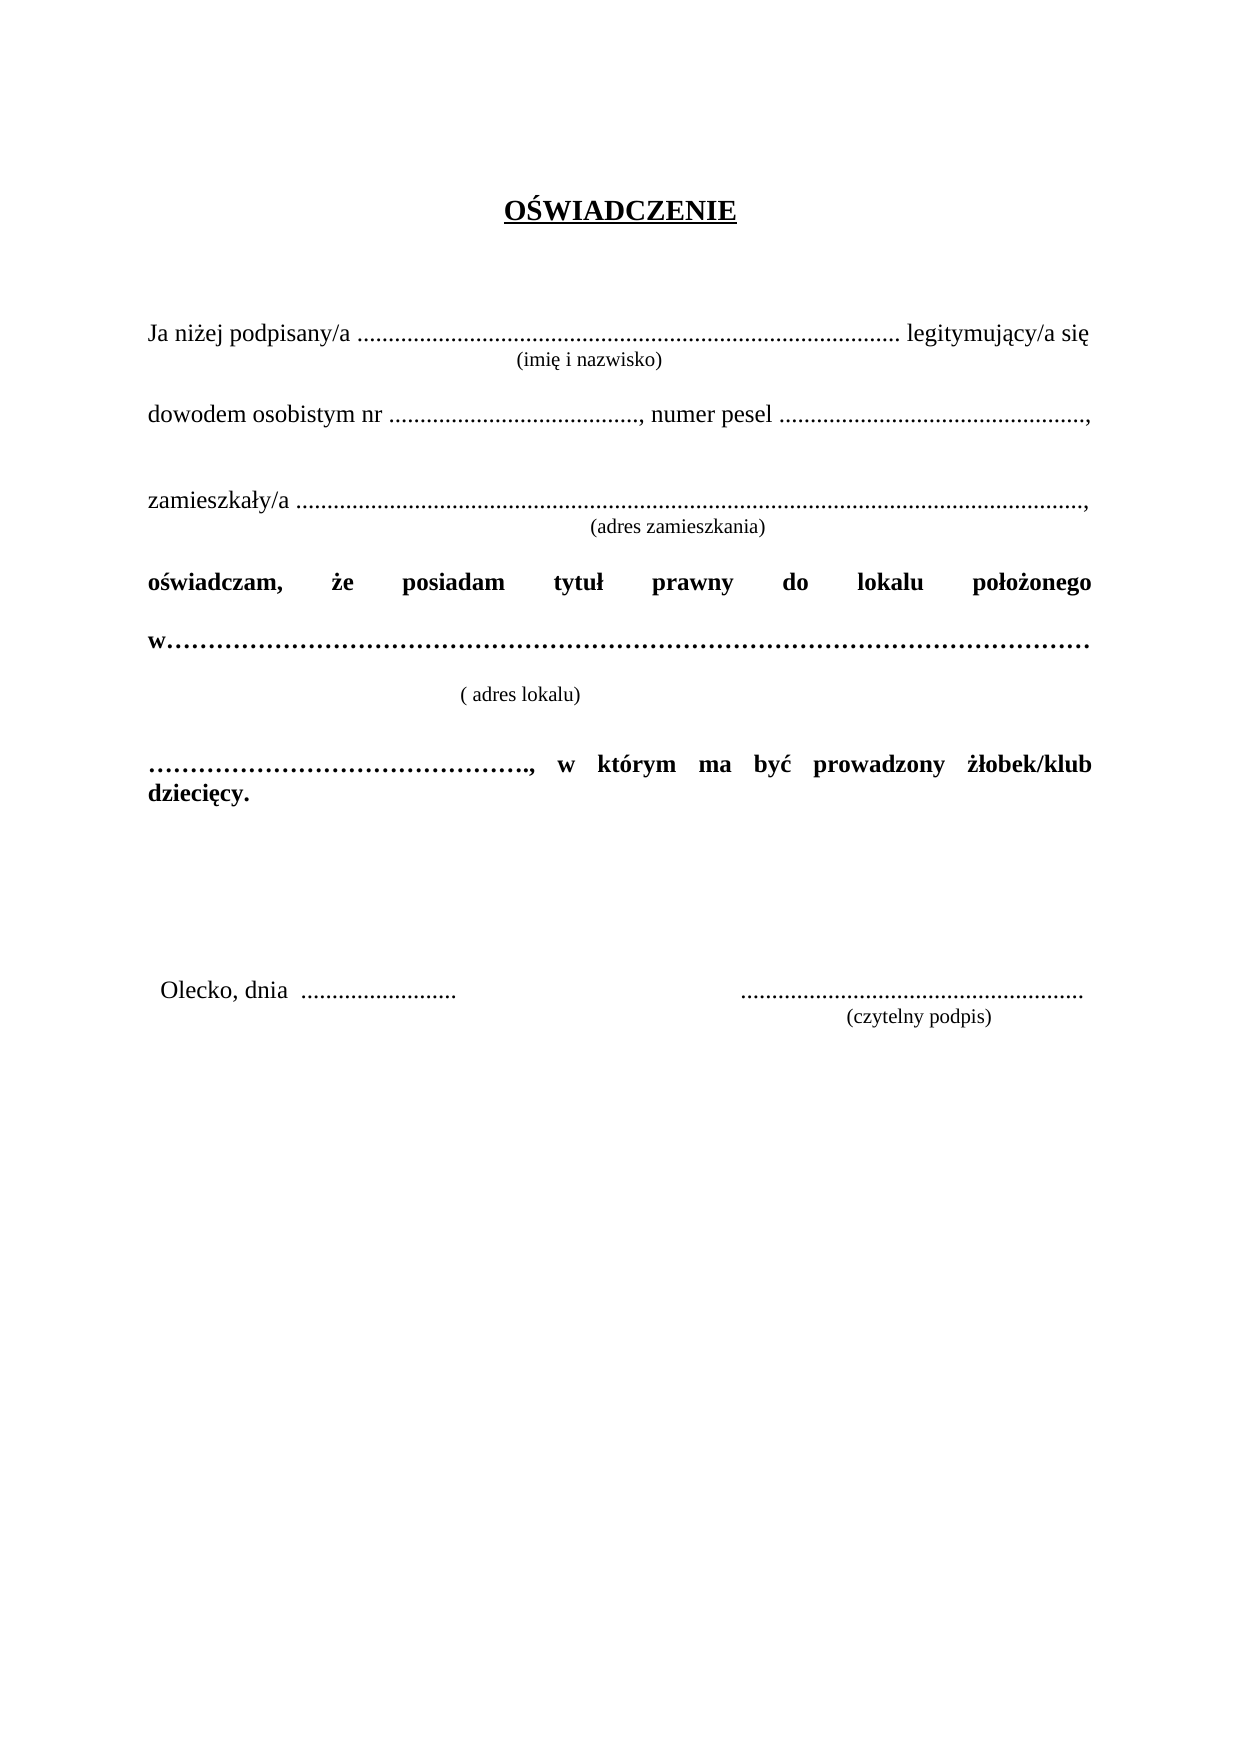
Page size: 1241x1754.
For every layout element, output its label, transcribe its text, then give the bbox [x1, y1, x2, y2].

text Ja niżej podpisany/a ....................................................................................... legitymujący/a się [148, 318, 1093, 347]
text oświadczam, że posiadam tytuł prawny do lokalu położonego w………………………………………………………………………………………………… [148, 567, 1093, 653]
text zamieszkały/a .............................................................................................................................., [148, 486, 1093, 514]
title OŚWIADCZENIE [148, 193, 1093, 227]
text ………………………………………., w którym ma być prowadzony żłobek/klub dziecięcy. [148, 749, 1093, 807]
text ( adres lokalu) [148, 682, 1093, 706]
text (adres zamieszkania) [148, 514, 1093, 538]
text dowodem osobistym nr ........................................, numer pesel ................................................., [148, 399, 1093, 428]
text (imię i nazwisko) [148, 347, 1093, 371]
text Olecko, dnia ......................... ....................................................... [148, 975, 1093, 1004]
text (czytelny podpis) [148, 1004, 1093, 1028]
